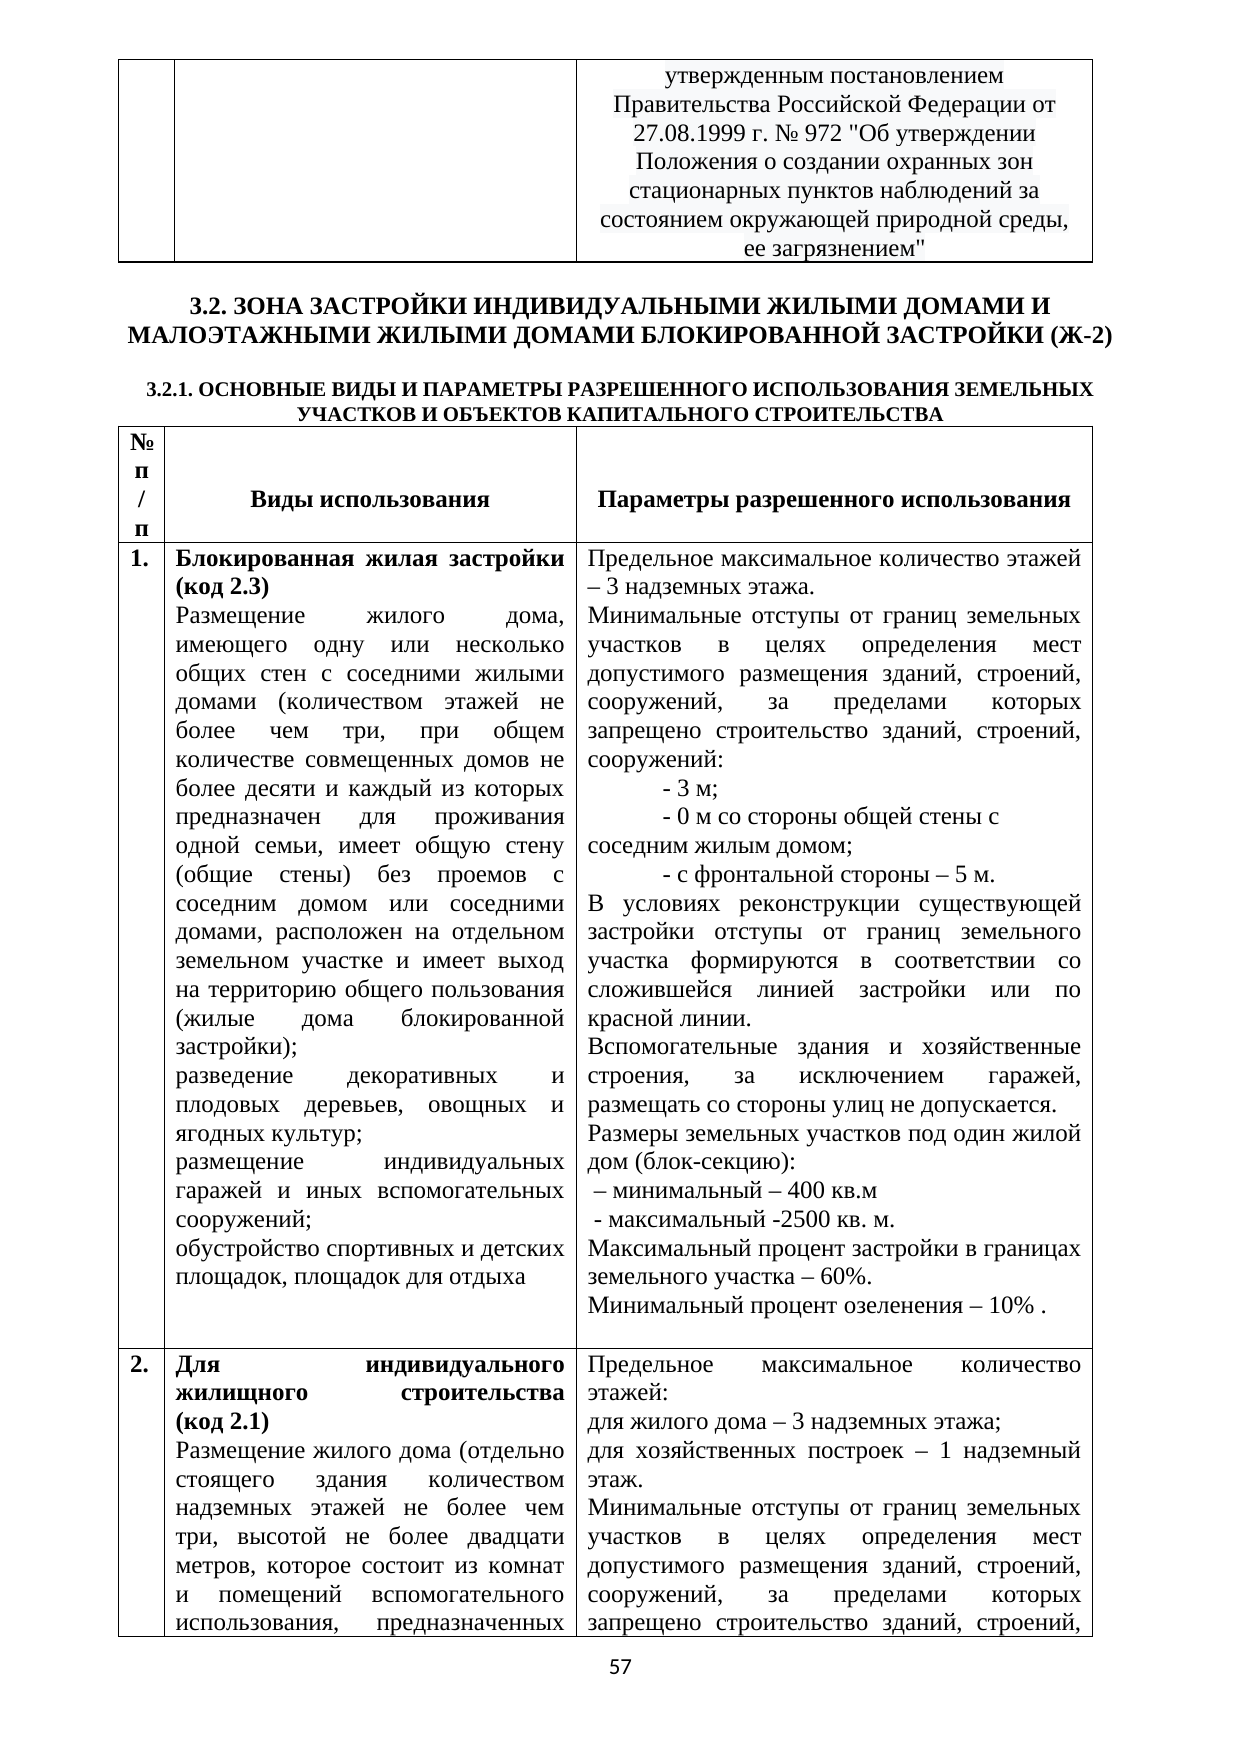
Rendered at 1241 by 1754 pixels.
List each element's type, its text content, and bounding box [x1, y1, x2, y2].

table_cell 1. [119, 543, 164, 1348]
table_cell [175, 60, 576, 261]
table_header № п / п [119, 427, 164, 542]
table_cell Предельное максимальное количество этажей – 3 надземных этажа. Минимальные отступы от границ земельных участков в целях определения мест допустимого размещения зданий, строений, сооружений, за пределами которых запрещено строительство зданий, строений, сооружений: - 3 м; - 0 м со стороны общей стены с соседним жилым домом; - с фронтальной стороны – 5 м. В условиях реконструкции существующей застройки отступы от границ земельного участка формируются в соответствии со сложившейся линией застройки или по красной линии. Вспомогательные здания и хозяйственные строения, за исключением гаражей, размещать со стороны улиц не допускается. Размеры земельных участков под один жилой дом (блок-секцию): – минимальный – 400 кв.м - максимальный -2500 кв. м. Максимальный процент застройки в границах земельного участка – 60%. Минимальный процент озеленения – 10% . [577, 543, 1092, 1348]
table_cell 4 [119, 60, 174, 261]
table_cell 2. [119, 1349, 164, 1636]
text 3.2.1. ОСНОВНЫЕ ВИДЫ И ПАРАМЕТРЫ РАЗРЕШЕННОГО ИСПОЛЬЗОВАНИЯ ЗЕМЕЛЬНЫХ УЧАСТКОВ И ОБЪЕКТОВ КАПИТАЛЬНОГО СТРОИТЕЛЬСТВА [118, 377, 1122, 426]
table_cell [577, 1349, 1092, 1636]
text МАЛОЭТАЖНЫМИ ЖИЛЫМИ ДОМАМИ БЛОКИРОВАННОЙ ЗАСТРОЙКИ (Ж-2) [118, 320, 1122, 349]
table_header Виды использования [165, 427, 576, 542]
table_cell Блокированная жилая застройки (код 2.3) Размещение жилого дома, имеющего одну или несколько общих стен с соседними жилыми домами (количеством этажей не более чем три, при общем количестве совмещенных домов не более десяти и каждый из которых предназначен для проживания одной семьи, имеет общую стену (общие стены) без проемов с соседним домом или соседними домами, расположен на отдельном земельном участке и имеет выход на территорию общего пользования (жилые дома блокированной застройки); разведение декоративных и плодовых деревьев, овощных и ягодных культур; размещение индивидуальных гаражей и иных вспомогательных сооружений; обустройство спортивных и детских площадок, площадок для отдыха [165, 543, 576, 1348]
text 3.2. ЗОНА ЗАСТРОЙКИ ИНДИВИДУАЛЬНЫМИ ЖИЛЫМИ ДОМАМИ И [118, 291, 1122, 320]
table_header Параметры разрешенного использования [577, 427, 1092, 542]
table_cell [165, 1349, 576, 1636]
